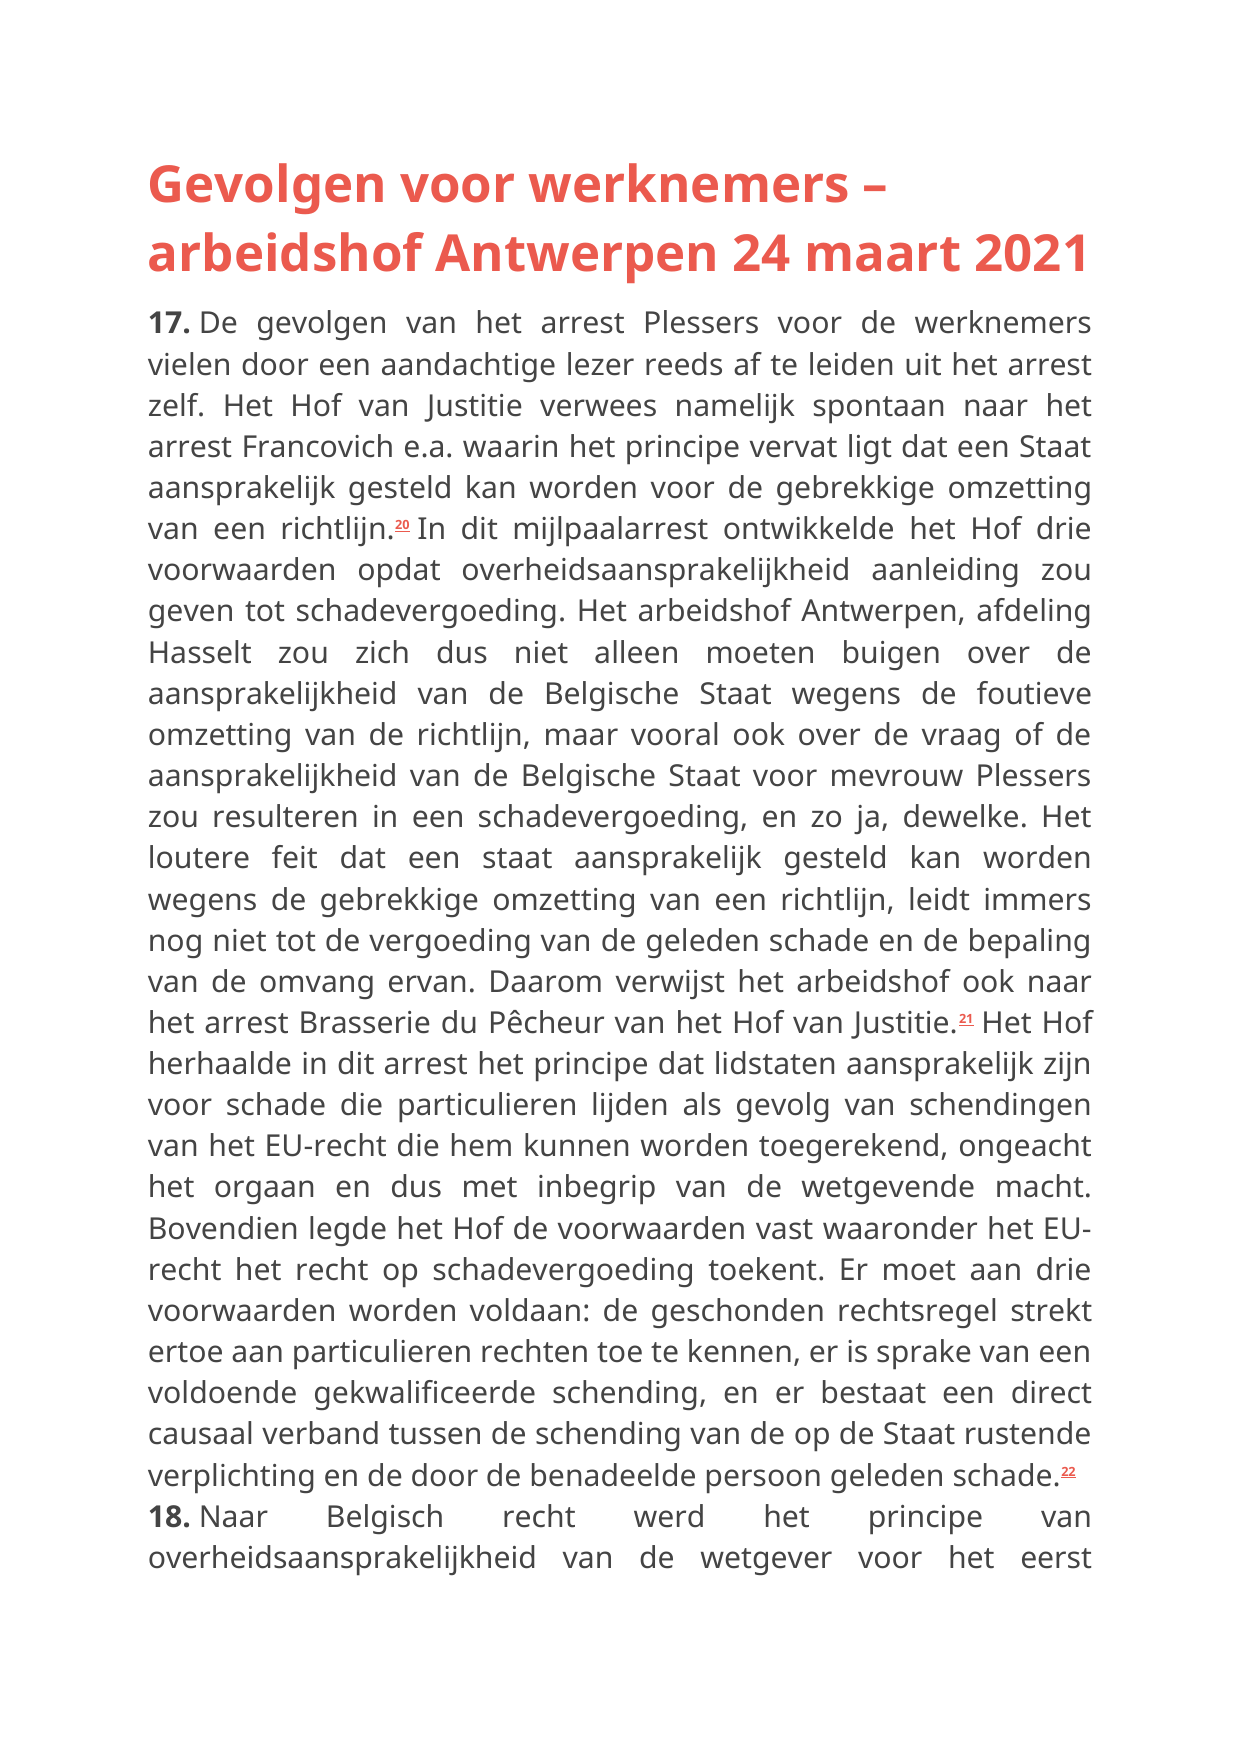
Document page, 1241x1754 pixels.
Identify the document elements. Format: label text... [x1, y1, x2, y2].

text 17. De gevolgen van het arrest Plessers voor de werknemers vielen door een aandachtige lezer reeds af te leiden uit het arrest zelf. Het Hof van Justitie verwees namelijk spontaan naar het arrest Francovich e.a. waarin het principe vervat ligt dat een Staat aansprakelijk gesteld kan worden voor de gebrekkige omzetting van een richtlijn.20 In dit mijlpaalarrest ontwikkelde het Hof drie voorwaarden opdat overheidsaansprakelijkheid aanleiding zou geven tot schadevergoeding. Het arbeidshof Antwerpen, afdeling Hasselt zou zich dus niet alleen moeten buigen over de aansprakelijkheid van de Belgische Staat wegens de foutieve omzetting van de richtlijn, maar vooral ook over de vraag of de aansprakelijkheid van de Belgische Staat voor mevrouw Plessers zou resulteren in een schadevergoeding, en zo ja, dewelke. Het loutere feit dat een staat aansprakelijk gesteld kan worden wegens de gebrekkige omzetting van een richtlijn, leidt immers nog niet tot de vergoeding van de geleden schade en de bepaling van de omvang ervan. Daarom verwijst het arbeidshof ook naar het arrest Brasserie du Pêcheur van het Hof van Justitie.21 Het Hof herhaalde in dit arrest het principe dat lidstaten aansprakelijk zijn voor schade die particulieren lijden als gevolg van schendingen van het EU-recht die hem kunnen worden toegerekend, ongeacht het orgaan en dus met inbegrip van de wetgevende macht. Bovendien legde het Hof de voorwaarden vast waaronder het EU-recht het recht op schadevergoeding toekent. Er moet aan drie voorwaarden worden voldaan: de geschonden rechtsregel strekt ertoe aan particulieren rechten toe te kennen, er is sprake van een voldoende gekwalificeerde schending, en er bestaat een direct causaal verband tussen de schending van de op de Staat rustende verplichting en de door de benadeelde persoon geleden schade.22 [148, 302, 1093, 1495]
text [148, 1495, 1093, 1577]
text Gevolgen voor werknemers – arbeidshof Antwerpen 24 maart 2021 [148, 148, 1093, 287]
